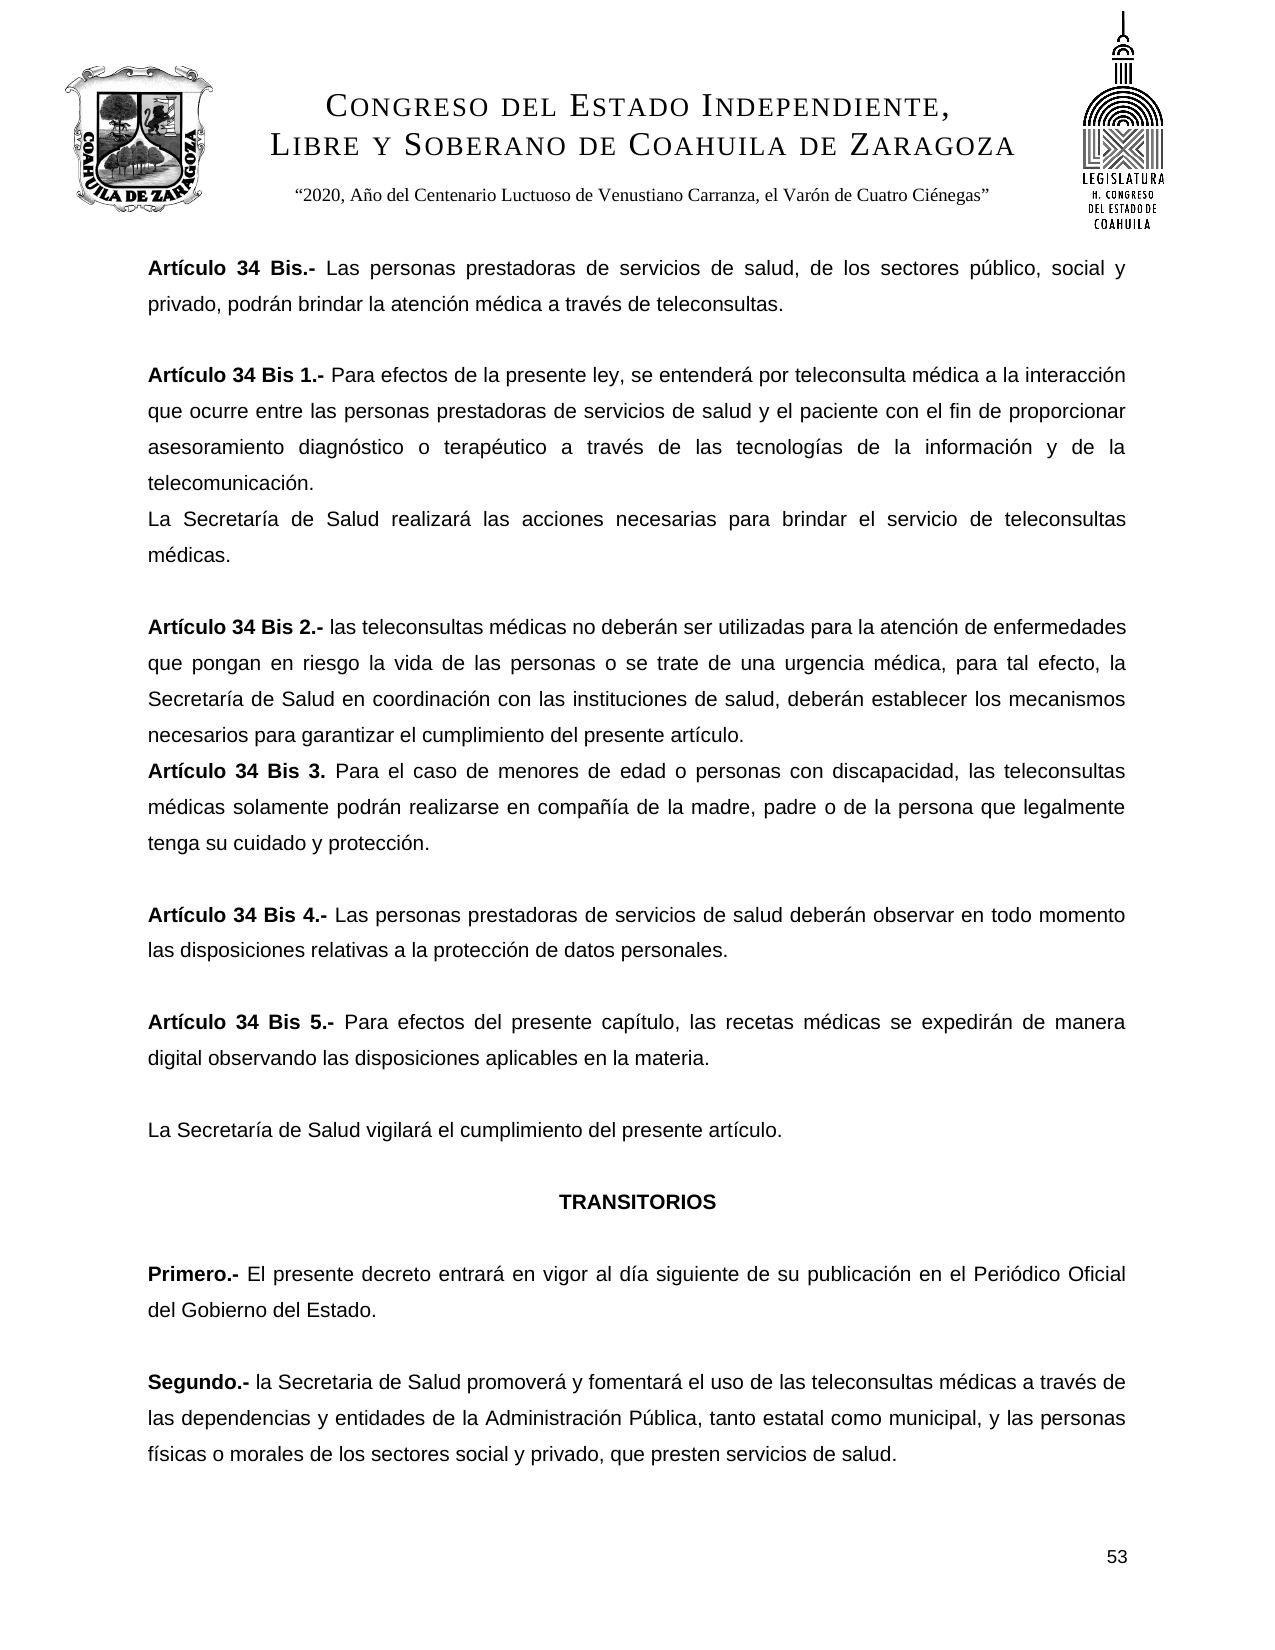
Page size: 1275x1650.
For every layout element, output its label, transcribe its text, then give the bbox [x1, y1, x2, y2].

picture [64, 66, 213, 212]
text La Secretaría de Salud realizará las acciones necesarias para brindar el servicio de teleconsultas médicas. [148, 507, 1127, 567]
text Artículo 34 Bis 1.- Para efectos de la presente ley, se entenderá por teleconsulta médica a la interacción que ocurre entre las personas prestadoras de servicios de salud y el paciente con el fin de proporcionar asesoramiento diagnóstico o terapéutico a través de las tecnologías de la información y de la telecomunicación. [148, 363, 1127, 495]
text Segundo.- la Secretaria de Salud promoverá y fomentará el uso de las teleconsultas médicas a través de las dependencias y entidades de la Administración Pública, tanto estatal como municipal, y las personas físicas o morales de los sectores social y privado, que presten servicios de salud. [148, 1369, 1127, 1465]
text Artículo 34 Bis 5.- Para efectos del presente capítulo, las recetas médicas se expedirán de manera digital observando las disposiciones aplicables en la materia. [148, 1010, 1127, 1070]
text TRANSITORIOS [148, 1190, 1127, 1214]
text Primero.- El presente decreto entrará en vigor al día siguiente de su publicación en el Periódico Oficial del Gobierno del Estado. [148, 1262, 1127, 1322]
text La Secretaría de Salud vigilará el cumplimiento del presente artículo. [148, 1118, 1127, 1142]
text Artículo 34 Bis.- Las personas prestadoras de servicios de salud, de los sectores público, social y privado, podrán brindar la atención médica a través de teleconsultas. [148, 256, 1127, 315]
text Artículo 34 Bis 4.- Las personas prestadoras de servicios de salud deberán observar en todo momento las disposiciones relativas a la protección de datos personales. [148, 902, 1127, 962]
text Artículo 34 Bis 3. Para el caso de menores de edad o personas con discapacidad, las teleconsultas médicas solamente podrán realizarse en compañía de la madre, padre o de la persona que legalmente tenga su cuidado y protección. [148, 759, 1127, 854]
text Artículo 34 Bis 2.- las teleconsultas médicas no deberán ser utilizadas para la atención de enfermedades que pongan en riesgo la vida de las personas o se trate de una urgencia médica, para tal efecto, la Secretaría de Salud en coordinación con las instituciones de salud, deberán establecer los mecanismos necesarios para garantizar el cumplimiento del presente artículo. [148, 615, 1127, 747]
picture [1083, 11, 1164, 229]
